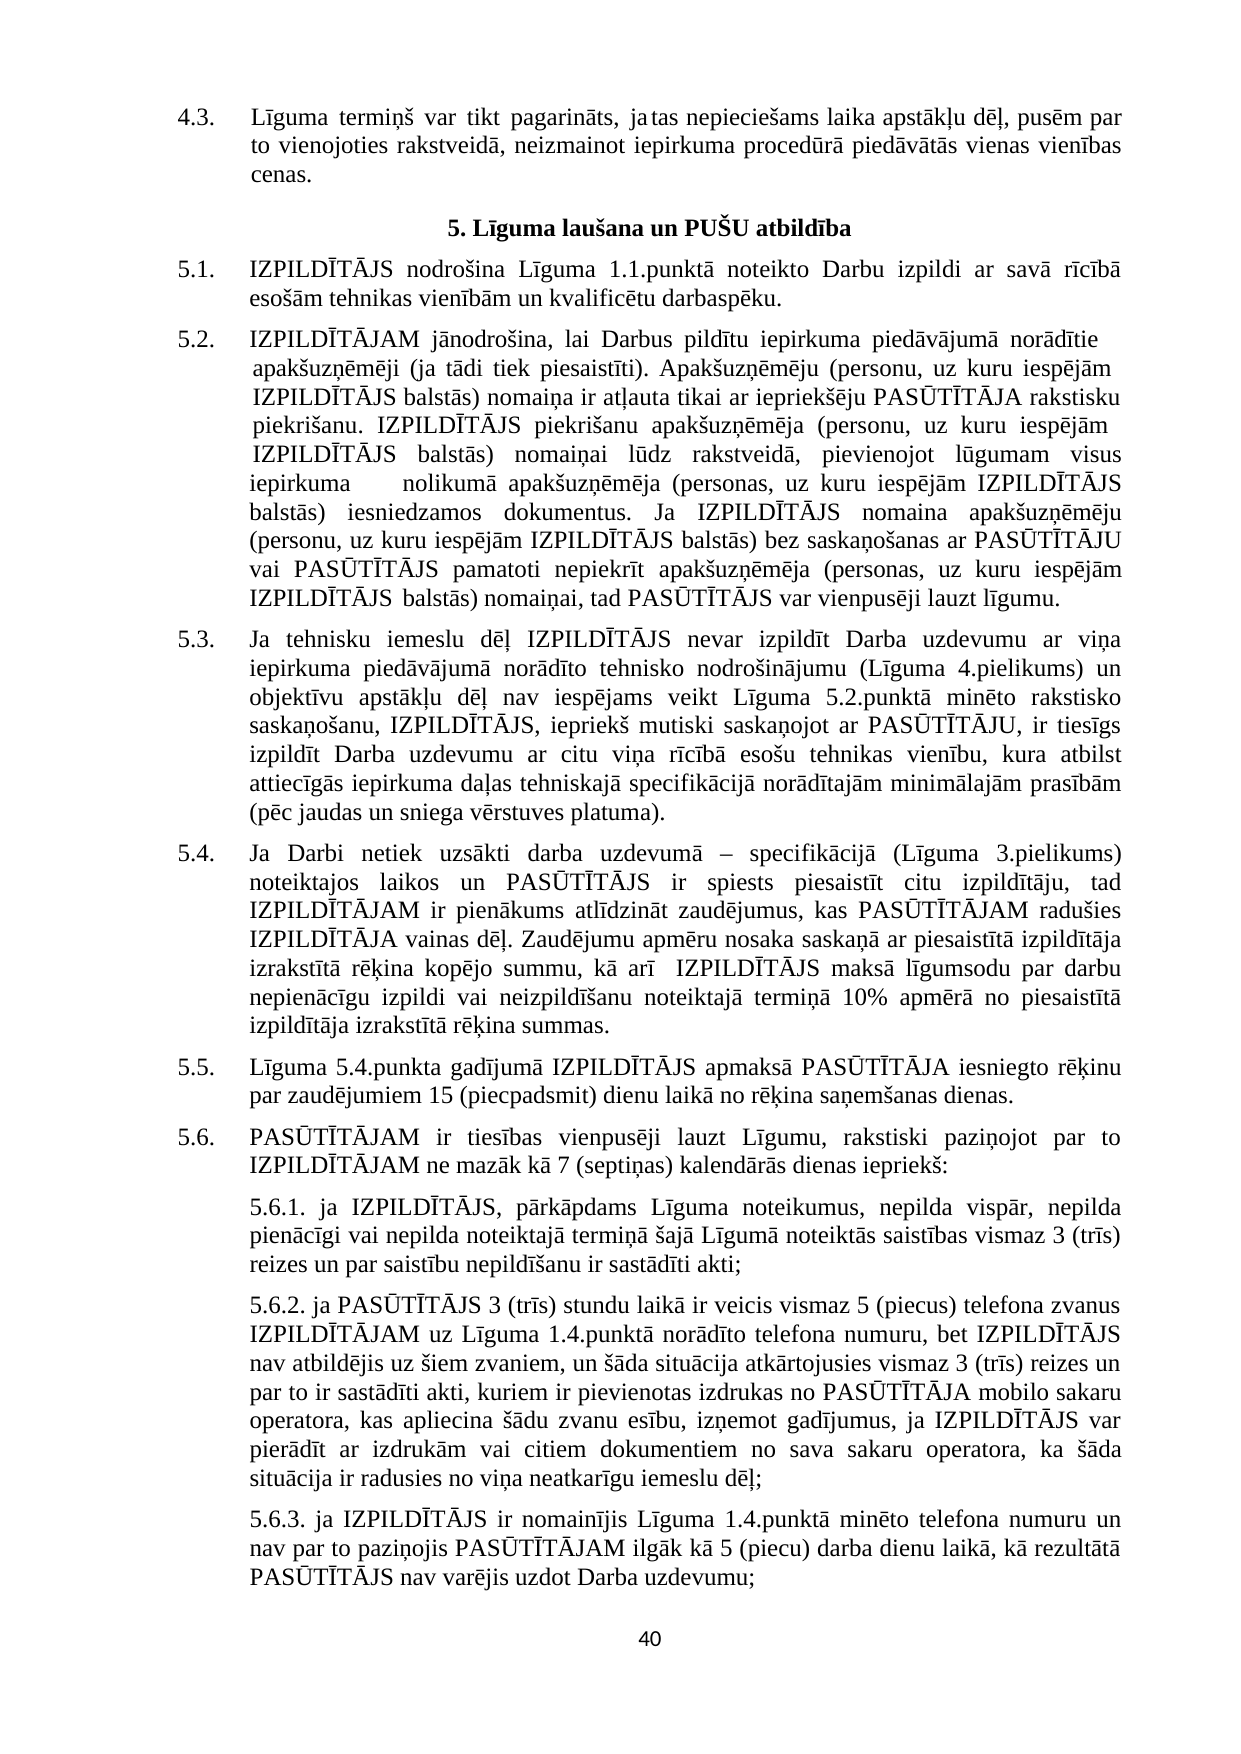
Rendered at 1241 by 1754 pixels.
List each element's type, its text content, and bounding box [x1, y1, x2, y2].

list IZPILDĪTĀJS nodrošina Līguma 1.1.punktā noteikto Darbu izpildi ar savā rīcībā esošām tehnikas vienībām un kvalificētu darbaspēku. [177, 254, 1122, 312]
list PASŪTĪTĀJAM ir tiesības vienpusēji lauzt Līgumu, rakstiski paziņojot par to IZPILDĪTĀJAM ne mazāk kā 7 (septiņas) kalendārās dienas iepriekš: [177, 1122, 1122, 1179]
list Līguma termiņš var tikt pagarināts, ja tas nepieciešams laika apstākļu dēļ, pusēm par to vienojoties rakstveidā, neizmainot iepirkuma procedūrā piedāvātās vienas vienības cenas. [177, 102, 1122, 188]
list Ja Darbi netiek uzsākti darba uzdevumā – specifikācijā (Līguma 3.pielikums) noteiktajos laikos un PASŪTĪTĀJS ir spiests piesaistīt citu izpildītāju, tad IZPILDĪTĀJAM ir pienākums atlīdzināt zaudējumus, kas PASŪTĪTĀJAM radušies IZPILDĪTĀJA vainas dēļ. Zaudējumu apmēru nosaka saskaņā ar piesaistītā izpildītāja izrakstītā rēķina kopējo summu, kā arī IZPILDĪTĀJS maksā līgumsodu par darbu nepienācīgu izpildi vai neizpildīšanu noteiktajā termiņā 10% apmērā no piesaistītā izpildītāja izrakstītā rēķina summas. [177, 838, 1122, 1039]
text 5.6.3. ja IZPILDĪTĀJS ir nomainījis Līguma 1.4.punktā minēto telefona numuru un nav par to paziņojis PASŪTĪTĀJAM ilgāk kā 5 (piecu) darba dienu laikā, kā rezultātā PASŪTĪTĀJS nav varējis uzdot Darba uzdevumu; [249, 1504, 1122, 1591]
text 5. Līguma laušana un PUŠU atbildība [177, 213, 1122, 242]
text 5.6.1. ja IZPILDĪTĀJS, pārkāpdams Līguma noteikumus, nepilda vispār, nepilda pienācīgi vai nepilda noteiktajā termiņā šajā Līgumā noteiktās saistības vismaz 3 (trīs) reizes un par saistību nepildīšanu ir sastādīti akti; [249, 1192, 1122, 1278]
text 5.6.2. ja PASŪTĪTĀJS 3 (trīs) stundu laikā ir veicis vismaz 5 (piecus) telefona zvanus IZPILDĪTĀJAM uz Līguma 1.4.punktā norādīto telefona numuru, bet IZPILDĪTĀJS nav atbildējis uz šiem zvaniem, un šāda situācija atkārtojusies vismaz 3 (trīs) reizes un par to ir sastādīti akti, kuriem ir pievienotas izdrukas no PASŪTĪTĀJA mobilo sakaru operatora, kas apliecina šādu zvanu esību, izņemot gadījumus, ja IZPILDĪTĀJS var pierādīt ar izdrukām vai citiem dokumentiem no sava sakaru operatora, ka šāda situācija ir radusies no viņa neatkarīgu iemeslu dēļ; [249, 1291, 1122, 1492]
list Līguma 5.4.punkta gadījumā IZPILDĪTĀJS apmaksā PASŪTĪTĀJA iesniegto rēķinu par zaudējumiem 15 (piecpadsmit) dienu laikā no rēķina saņemšanas dienas. [177, 1052, 1122, 1109]
list IZPILDĪTĀJAM jānodrošina, lai Darbus pildītu iepirkuma piedāvājumā norādītie apakšuzņēmēji (ja tādi tiek piesaistīti). Apakšuzņēmēju (personu, uz kuru iespējām IZPILDĪTĀJS balstās) nomaiņa ir atļauta tikai ar iepriekšēju PASŪTĪTĀJA rakstisku piekrišanu. IZPILDĪTĀJS piekrišanu apakšuzņēmēja (personu, uz kuru iespējām IZPILDĪTĀJS balstās) nomaiņai lūdz rakstveidā, pievienojot lūgumam visus iepirkuma nolikumā apakšuzņēmēja (personas, uz kuru iespējām IZPILDĪTĀJS balstās) iesniedzamos dokumentus. Ja IZPILDĪTĀJS nomaina apakšuzņēmēju (personu, uz kuru iespējām IZPILDĪTĀJS balstās) bez saskaņošanas ar PASŪTĪTĀJU vai PASŪTĪTĀJS pamatoti nepiekrīt apakšuzņēmēja (personas, uz kuru iespējām IZPILDĪTĀJS balstās) nomaiņai, tad PASŪTĪTĀJS var vienpusēji lauzt līgumu. [177, 324, 1122, 612]
list Ja tehnisku iemeslu dēļ IZPILDĪTĀJS nevar izpildīt Darba uzdevumu ar viņa iepirkuma piedāvājumā norādīto tehnisko nodrošinājumu (Līguma 4.pielikums) un objektīvu apstākļu dēļ nav iespējams veikt Līguma 5.2.punktā minēto rakstisko saskaņošanu, IZPILDĪTĀJS, iepriekš mutiski saskaņojot ar PASŪTĪTĀJU, ir tiesīgs izpildīt Darba uzdevumu ar citu viņa rīcībā esošu tehnikas vienību, kura atbilst attiecīgās iepirkuma daļas tehniskajā specifikācijā norādītajām minimālajām prasībām (pēc jaudas un sniega vērstuves platuma). [177, 624, 1122, 826]
